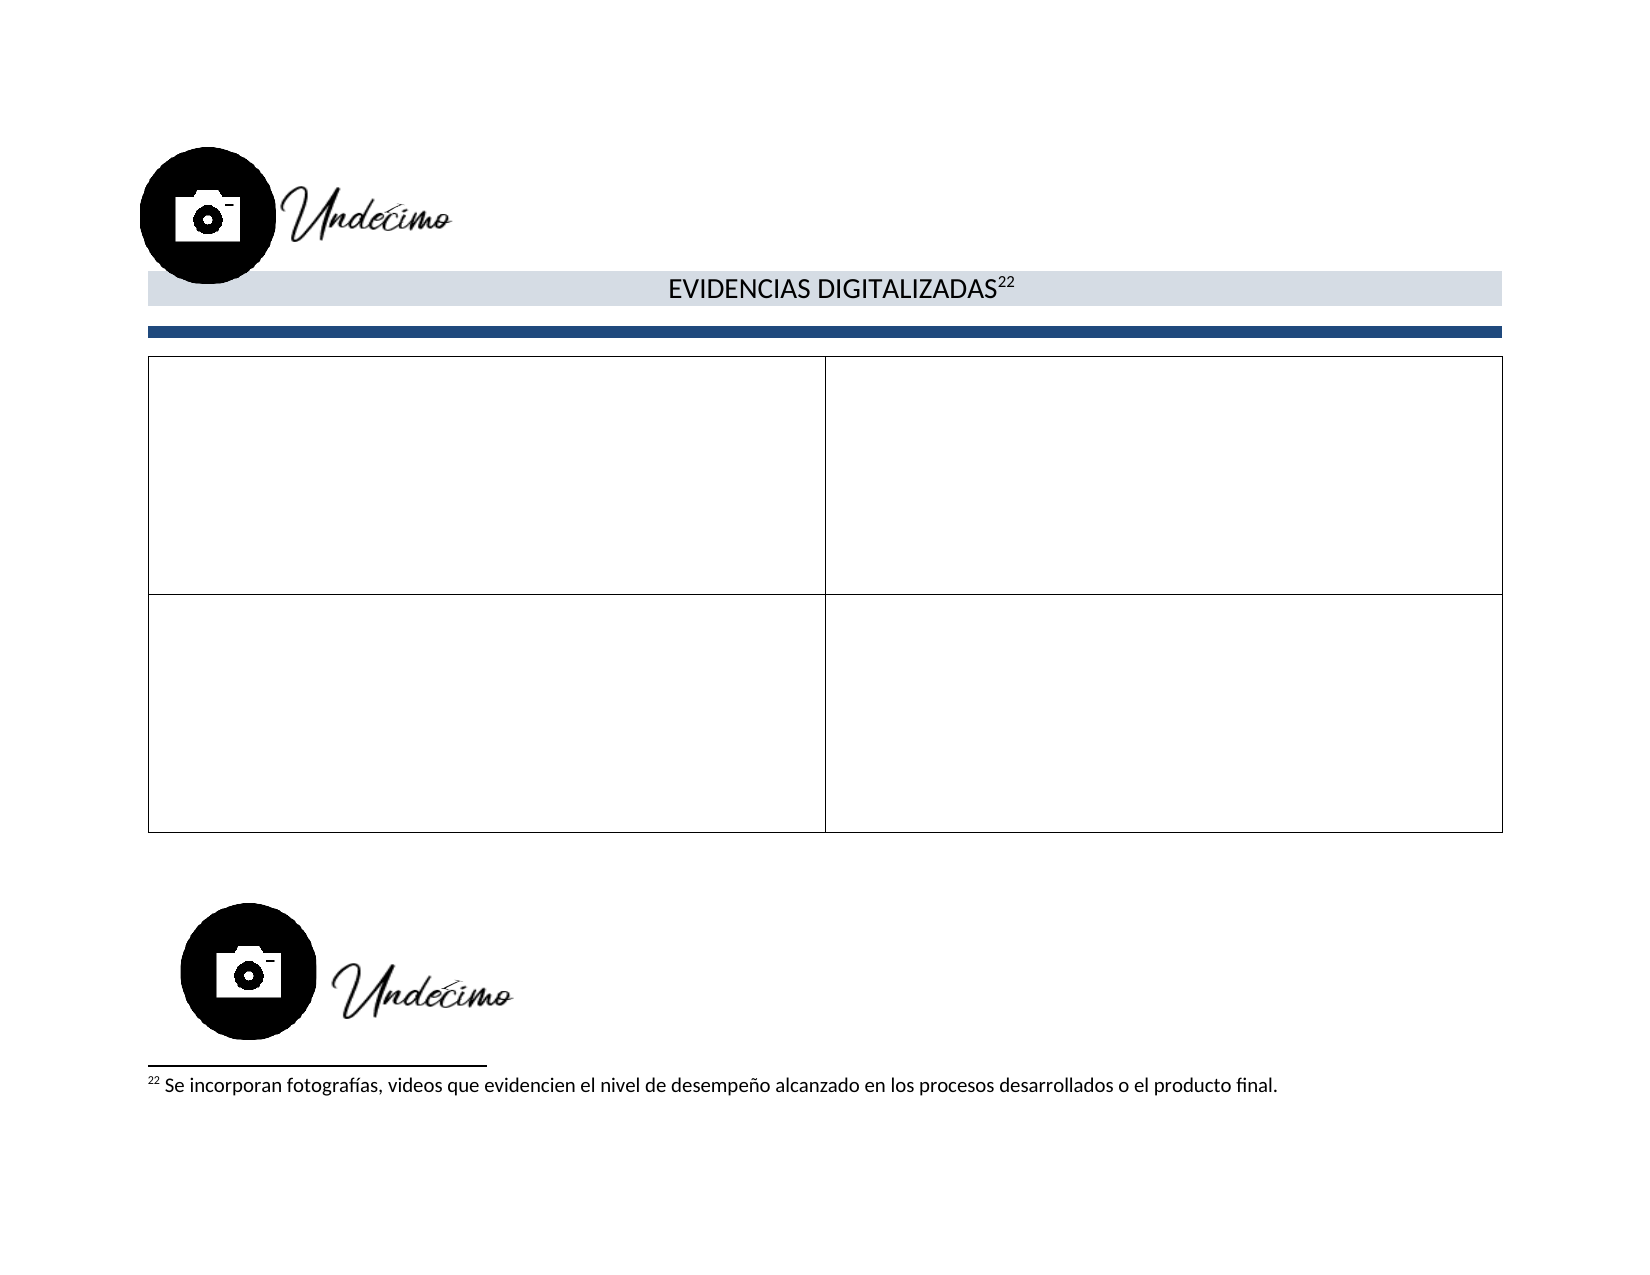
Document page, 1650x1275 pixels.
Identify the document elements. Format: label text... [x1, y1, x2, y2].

picture [276, 184, 462, 252]
table_cell [826, 595, 1502, 832]
table_header [149, 357, 825, 594]
table_header [826, 357, 1502, 594]
text EVIDENCIAS DIGITALIZADAS [148, 271, 1502, 306]
table_cell [149, 595, 825, 832]
picture [326, 961, 524, 1029]
